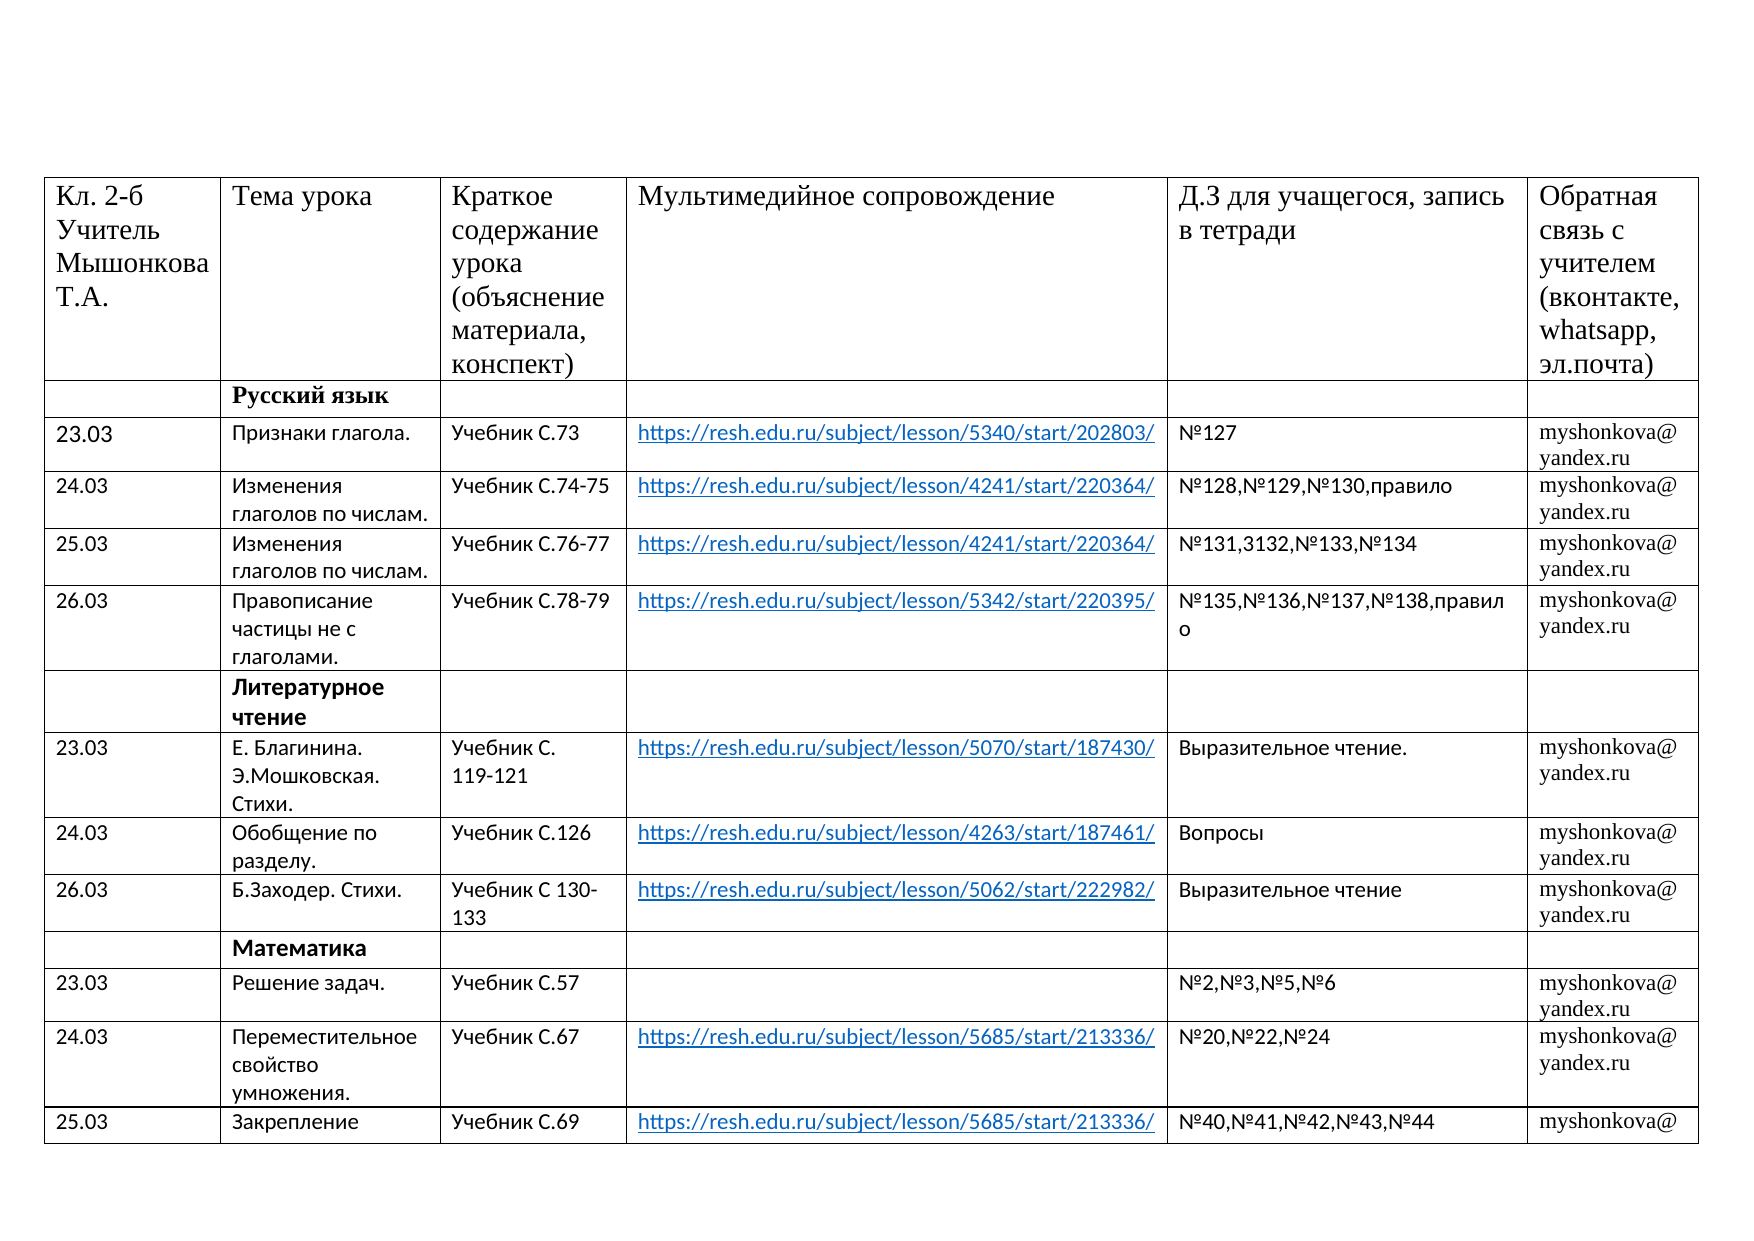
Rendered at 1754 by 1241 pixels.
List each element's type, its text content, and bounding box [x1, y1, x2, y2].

table_cell [1528, 671, 1698, 732]
table_cell №128,№129,№130,правило [1168, 472, 1527, 528]
table_header Обратная связь с учителем (вконтакте, whatsapp, эл.почта) [1528, 178, 1698, 379]
table_cell Учебник С.78-79 [441, 586, 626, 670]
table_cell №135,№136,№137,№138,правило [1168, 586, 1527, 670]
table_cell myshonkova@ yandex.ru [1528, 818, 1698, 874]
table_cell №2,№3,№5,№6 [1168, 969, 1527, 1021]
table_cell Выразительное чтение [1168, 875, 1527, 931]
table_cell №40,№41,№42,№43,№44 [1168, 1108, 1527, 1143]
table_cell Учебник С.67 [441, 1022, 626, 1106]
table_cell [627, 381, 1167, 417]
table_cell Вопросы [1168, 818, 1527, 874]
table_cell https://resh.edu.ru/subject/lesson/5340/start/202803/ [627, 418, 1167, 471]
table_cell [627, 969, 1167, 1021]
table_cell https://resh.edu.ru/subject/lesson/5062/start/222982/ [627, 875, 1167, 931]
table_cell Признаки глагола. [221, 418, 440, 471]
table_cell [627, 671, 1167, 732]
table_cell Е. Благинина. Э.Мошковская. Стихи. [221, 733, 440, 817]
table_cell Решение задач. [221, 969, 440, 1021]
table_header Кл. 2-б Учитель Мышонкова Т.А. [45, 178, 220, 379]
table_cell [1168, 671, 1527, 732]
table_cell 23.03 [45, 418, 220, 471]
table_cell Учебник С.69 [441, 1108, 626, 1143]
table_cell Русский язык [221, 381, 440, 417]
table_cell [441, 381, 626, 417]
table_cell 24.03 [45, 472, 220, 528]
table_cell [45, 671, 220, 732]
table_cell https://resh.edu.ru/subject/lesson/5070/start/187430/ [627, 733, 1167, 817]
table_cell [221, 1108, 440, 1143]
table_cell №131,3132,№133,№134 [1168, 529, 1527, 585]
table_cell 26.03 [45, 586, 220, 670]
table_cell myshonkova@ yandex.ru [1528, 529, 1698, 585]
table_cell 25.03 [45, 529, 220, 585]
table_cell №127 [1168, 418, 1527, 471]
table_cell myshonkova@ yandex.ru [1528, 472, 1698, 528]
table_cell myshonkova@ yandex.ru [1528, 875, 1698, 931]
table_cell Учебник С. 119-121 [441, 733, 626, 817]
table_cell [1528, 381, 1698, 417]
table_cell myshonkova@ yandex.ru [1528, 969, 1698, 1021]
table_cell [1168, 932, 1527, 967]
table_cell Переместительное свойство умножения. [221, 1022, 440, 1106]
table_cell 24.03 [45, 1022, 220, 1106]
table_header Краткое содержание урока (объяснение материала, конспект) [441, 178, 626, 379]
table_cell Литературное чтение [221, 671, 440, 732]
table_cell Учебник С.57 [441, 969, 626, 1021]
table_cell 25.03 [45, 1108, 220, 1143]
table_cell myshonkova@ yandex.ru [1528, 418, 1698, 471]
table_cell Б.Заходер. Стихи. [221, 875, 440, 931]
table_cell [627, 932, 1167, 967]
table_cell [627, 1022, 1167, 1106]
table_cell https://resh.edu.ru/subject/lesson/4241/start/220364/ [627, 529, 1167, 585]
table_header Д.З для учащегося, запись в тетради [1168, 178, 1527, 379]
table_cell Учебник С.76-77 [441, 529, 626, 585]
table_cell myshonkova@ yandex.ru [1528, 733, 1698, 817]
table_cell [45, 381, 220, 417]
table_cell Учебник С.74-75 [441, 472, 626, 528]
table_cell [441, 932, 626, 967]
table_cell myshonkova@ yandex.ru [1528, 1022, 1698, 1106]
table_cell [441, 671, 626, 732]
table_cell Математика [221, 932, 440, 967]
table_cell https://resh.edu.ru/subject/lesson/4241/start/220364/ [627, 472, 1167, 528]
table_cell 26.03 [45, 875, 220, 931]
table_cell Обобщение по разделу. [221, 818, 440, 874]
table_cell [1528, 1108, 1698, 1143]
table_header Тема урока [221, 178, 440, 379]
table_header Мультимедийное сопровождение [627, 178, 1167, 379]
table_cell Учебник С.73 [441, 418, 626, 471]
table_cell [627, 1108, 1167, 1143]
table_cell Учебник С 130-133 [441, 875, 626, 931]
table_cell 24.03 [45, 818, 220, 874]
table_cell №20,№22,№24 [1168, 1022, 1527, 1106]
table_cell Правописание частицы не с глаголами. [221, 586, 440, 670]
table_cell Учебник С.126 [441, 818, 626, 874]
table_cell Выразительное чтение. [1168, 733, 1527, 817]
table_cell https://resh.edu.ru/subject/lesson/4263/start/187461/ [627, 818, 1167, 874]
table_cell 23.03 [45, 733, 220, 817]
table_cell Изменения глаголов по числам. [221, 472, 440, 528]
table_cell Изменения глаголов по числам. [221, 529, 440, 585]
table_cell myshonkova@ yandex.ru [1528, 586, 1698, 670]
table_cell [45, 932, 220, 967]
table_cell [1528, 932, 1698, 967]
table_cell [1168, 381, 1527, 417]
table_cell https://resh.edu.ru/subject/lesson/5342/start/220395/ [627, 586, 1167, 670]
table_cell 23.03 [45, 969, 220, 1021]
